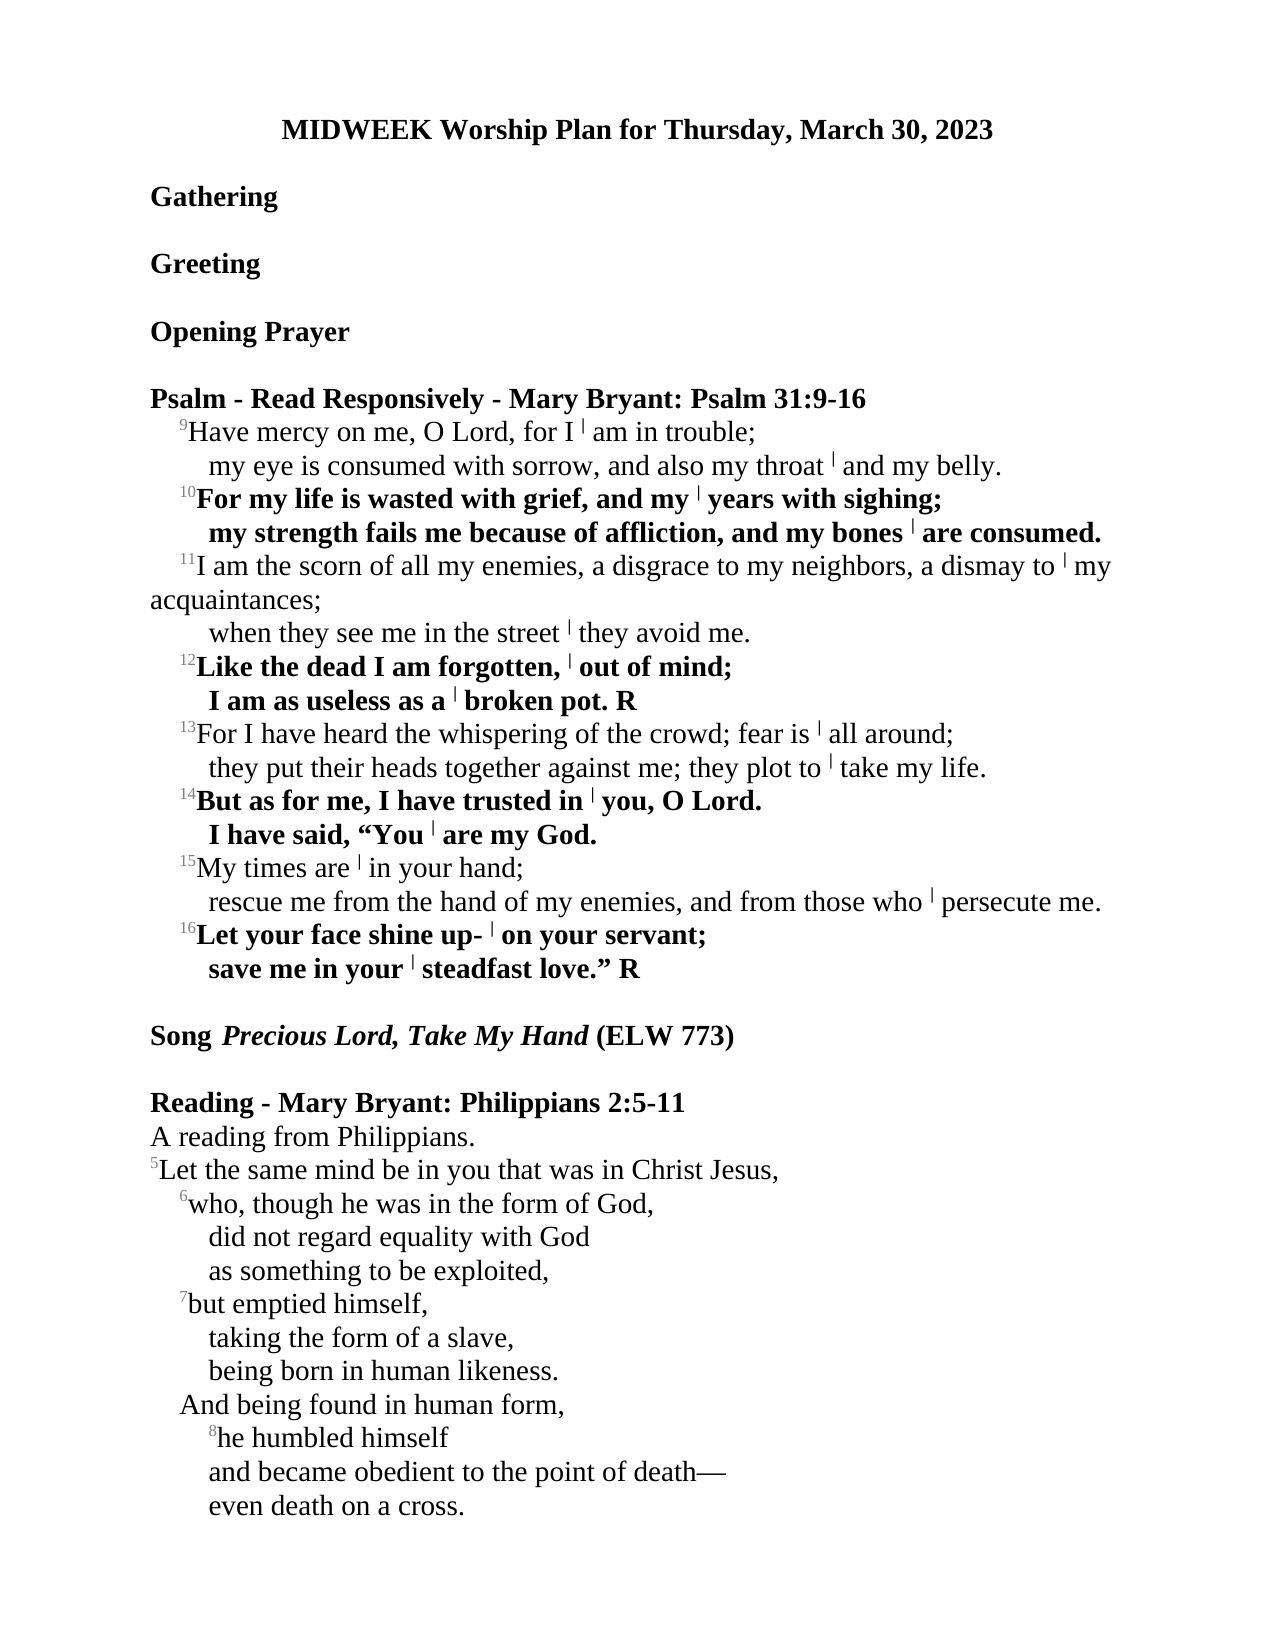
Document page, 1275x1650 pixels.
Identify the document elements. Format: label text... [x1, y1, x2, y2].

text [150, 1152, 1125, 1521]
text Psalm - Read Responsively - Mary Bryant: Psalm 31:9-16 [150, 381, 1125, 414]
text Gathering [150, 179, 1125, 213]
text Song Precious Lord, Take My Hand (ELW 773) [150, 1018, 1125, 1052]
text Opening Prayer [150, 314, 1125, 347]
text 9Have mercy on me, O Lord, for I | am in trouble; my eye is consumed with sorrow, and also my throat | and my belly. 10For my life is wasted with grief, and my | years with sighing; my strength fails me because of affliction, and my bones | are consumed. 11I am the scorn of all my enemies, a disgrace to my neighbors, a dismay to | my acquaintances; when they see me in the street | they avoid me. 12Like the dead I am forgotten, | out of mind; I am as useless as a | broken pot. R 13For I have heard the whispering of the crowd; fear is | all around; they put their heads together against me; they plot to | take my life. 14But as for me, I have trusted in | you, O Lord. I have said, “You | are my God. 15My times are | in your hand; rescue me from the hand of my enemies, and from those who | persecute me. 16Let your face shine up- | on your servant; save me in your | steadfast love.” R [150, 414, 1125, 984]
text MIDWEEK Worship Plan for Thursday, March 30, 2023 [150, 112, 1125, 146]
text Reading - Mary Bryant: Philippians 2:5-11 [150, 1085, 1125, 1119]
text Greeting [150, 247, 1125, 280]
text A reading from Philippians. [150, 1119, 1125, 1152]
